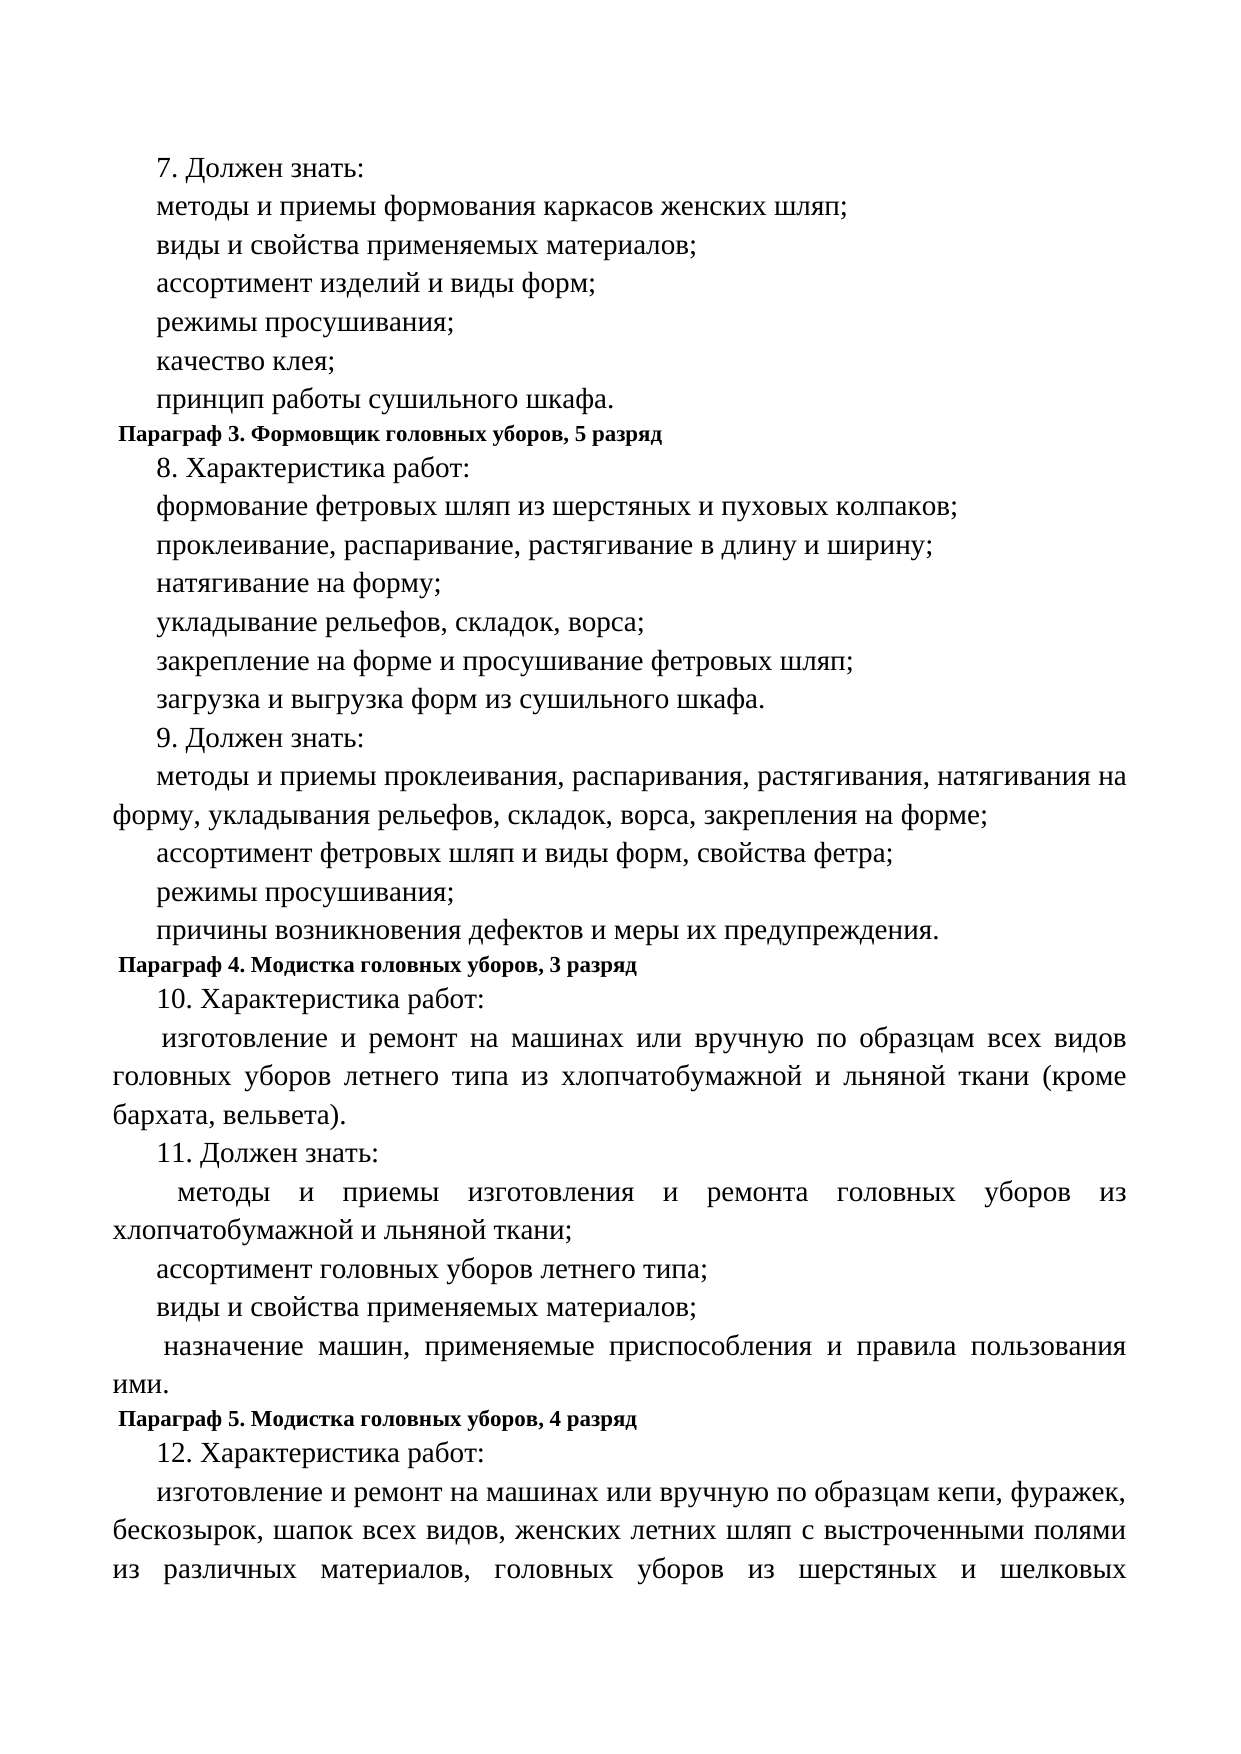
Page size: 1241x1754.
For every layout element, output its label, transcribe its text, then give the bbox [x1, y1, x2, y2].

text причины возникновения дефектов и меры их предупреждения. [112, 912, 1128, 946]
text ассортимент фетровых шляп и виды форм, свойства фетра; [112, 835, 1128, 869]
text режимы просушивания; [112, 304, 1128, 338]
text формование фетровых шляп из шерстяных и пуховых колпаков; [112, 488, 1128, 522]
text изготовление и ремонт на машинах или вручную по образцам всех видов головных уборов летнего типа из хлопчатобумажной и льняной ткани (кроме бархата, вельвета). [112, 1020, 1128, 1130]
text режимы просушивания; [112, 874, 1128, 907]
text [112, 1474, 1128, 1584]
text натягивание на форму; [112, 566, 1128, 599]
text назначение машин, применяемые приспособления и правила пользования ими. [112, 1328, 1128, 1400]
text закрепление на форме и просушивание фетровых шляп; [112, 643, 1128, 676]
text ассортимент изделий и виды форм; [112, 266, 1128, 299]
text загрузка и выгрузка форм из сушильного шкафа. [112, 681, 1128, 715]
text Параграф 3. Формовщик головных уборов, 5 разряд [112, 420, 1128, 446]
text виды и свойства применяемых материалов; [112, 227, 1128, 261]
text укладывание рельефов, складок, ворса; [112, 604, 1128, 638]
text Параграф 5. Модистка головных уборов, 4 разряд [112, 1405, 1128, 1432]
text 11. Должен знать: [112, 1135, 1128, 1169]
text методы и приемы изготовления и ремонта головных уборов из хлопчатобумажной и льняной ткани; [112, 1174, 1128, 1246]
text методы и приемы проклеивания, распаривания, растягивания, натягивания на форму, укладывания рельефов, складок, ворса, закрепления на форме; [112, 758, 1128, 830]
text 8. Характеристика работ: [112, 450, 1128, 483]
text методы и приемы формования каркасов женских шляп; [112, 188, 1128, 222]
text проклеивание, распаривание, растягивание в длину и ширину; [112, 527, 1128, 561]
text 10. Характеристика работ: [112, 981, 1128, 1015]
text 9. Должен знать: [112, 720, 1128, 753]
text 12. Характеристика работ: [112, 1435, 1128, 1469]
text Параграф 4. Модистка головных уборов, 3 разряд [112, 951, 1128, 977]
text виды и свойства применяемых материалов; [112, 1289, 1128, 1323]
text ассортимент головных уборов летнего типа; [112, 1251, 1128, 1284]
text качество клея; [112, 343, 1128, 376]
text принцип работы сушильного шкафа. [112, 381, 1128, 415]
text 7. Должен знать: [112, 150, 1128, 183]
